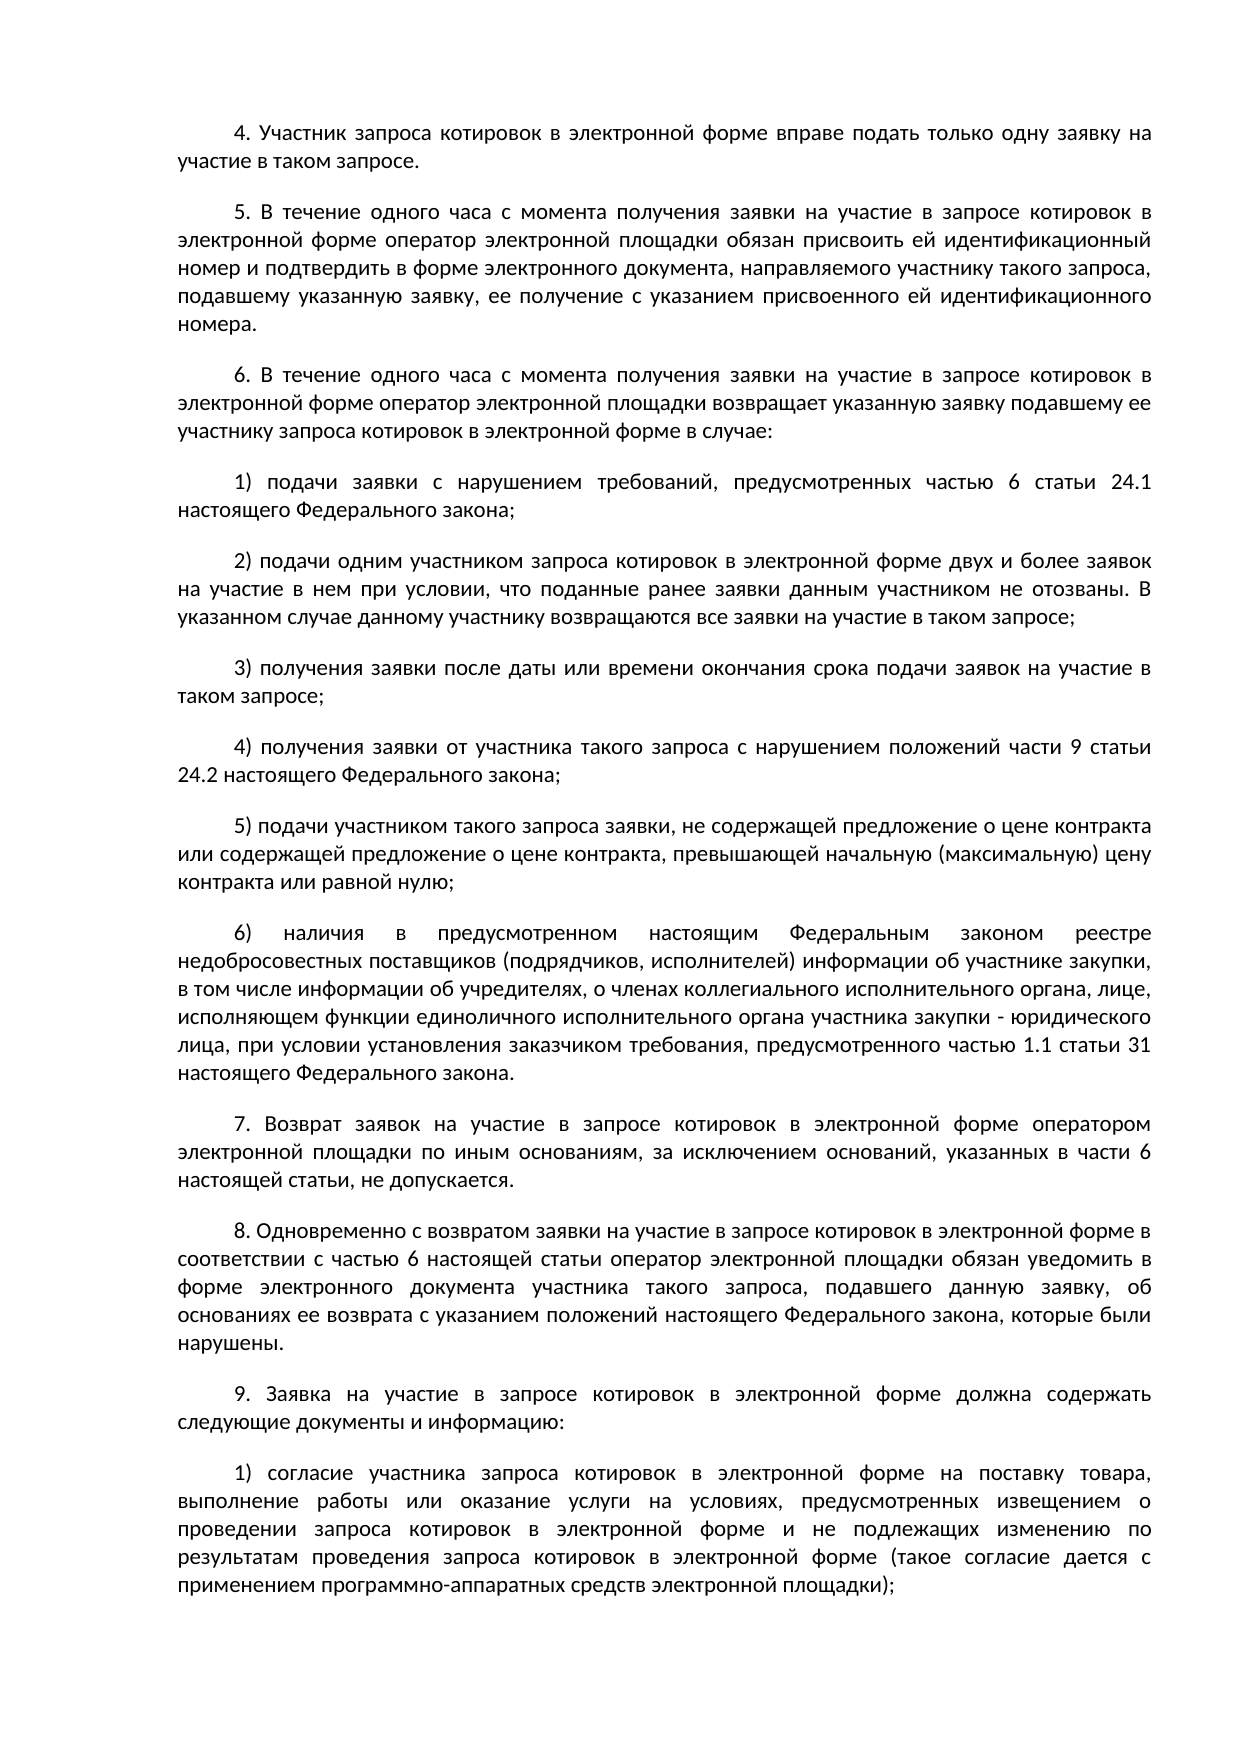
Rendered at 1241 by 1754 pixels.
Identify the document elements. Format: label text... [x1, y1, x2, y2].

text 9. Заявка на участие в запросе котировок в электронной форме должна содержать следующие документы и информацию: [177, 1379, 1152, 1435]
text 5. В течение одного часа с момента получения заявки на участие в запросе котировок в электронной форме оператор электронной площадки обязан присвоить ей идентификационный номер и подтвердить в форме электронного документа, направляемого участнику такого запроса, подавшему указанную заявку, ее получение с указанием присвоенного ей идентификационного номера. [177, 197, 1152, 337]
text 8. Одновременно с возвратом заявки на участие в запросе котировок в электронной форме в соответствии с частью 6 настоящей статьи оператор электронной площадки обязан уведомить в форме электронного документа участника такого запроса, подавшего данную заявку, об основаниях ее возврата с указанием положений настоящего Федерального закона, которые были нарушены. [177, 1216, 1152, 1356]
text 5) подачи участником такого запроса заявки, не содержащей предложение о цене контракта или содержащей предложение о цене контракта, превышающей начальную (максимальную) цену контракта или равной нулю; [177, 811, 1152, 895]
text 2) подачи одним участником запроса котировок в электронной форме двух и более заявок на участие в нем при условии, что поданные ранее заявки данным участником не отозваны. В указанном случае данному участнику возвращаются все заявки на участие в таком запросе; [177, 546, 1152, 630]
text 1) подачи заявки с нарушением требований, предусмотренных частью 6 статьи 24.1 настоящего Федерального закона; [177, 467, 1152, 523]
text 6. В течение одного часа с момента получения заявки на участие в запросе котировок в электронной форме оператор электронной площадки возвращает указанную заявку подавшему ее участнику запроса котировок в электронной форме в случае: [177, 360, 1152, 444]
text 7. Возврат заявок на участие в запросе котировок в электронной форме оператором электронной площадки по иным основаниям, за исключением оснований, указанных в части 6 настоящей статьи, не допускается. [177, 1109, 1152, 1193]
text 1) согласие участника запроса котировок в электронной форме на поставку товара, выполнение работы или оказание услуги на условиях, предусмотренных извещением о проведении запроса котировок в электронной форме и не подлежащих изменению по результатам проведения запроса котировок в электронной форме (такое согласие дается с применением программно-аппаратных средств электронной площадки); [177, 1458, 1152, 1598]
text 6) наличия в предусмотренном настоящим Федеральным законом реестре недобросовестных поставщиков (подрядчиков, исполнителей) информации об участнике закупки, в том числе информации об учредителях, о членах коллегиального исполнительного органа, лице, исполняющем функции единоличного исполнительного органа участника закупки - юридического лица, при условии установления заказчиком требования, предусмотренного частью 1.1 статьи 31 настоящего Федерального закона. [177, 918, 1152, 1086]
text 4. Участник запроса котировок в электронной форме вправе подать только одну заявку на участие в таком запросе. [177, 118, 1152, 174]
text 4) получения заявки от участника такого запроса с нарушением положений части 9 статьи 24.2 настоящего Федерального закона; [177, 732, 1152, 788]
text 3) получения заявки после даты или времени окончания срока подачи заявок на участие в таком запросе; [177, 653, 1152, 709]
